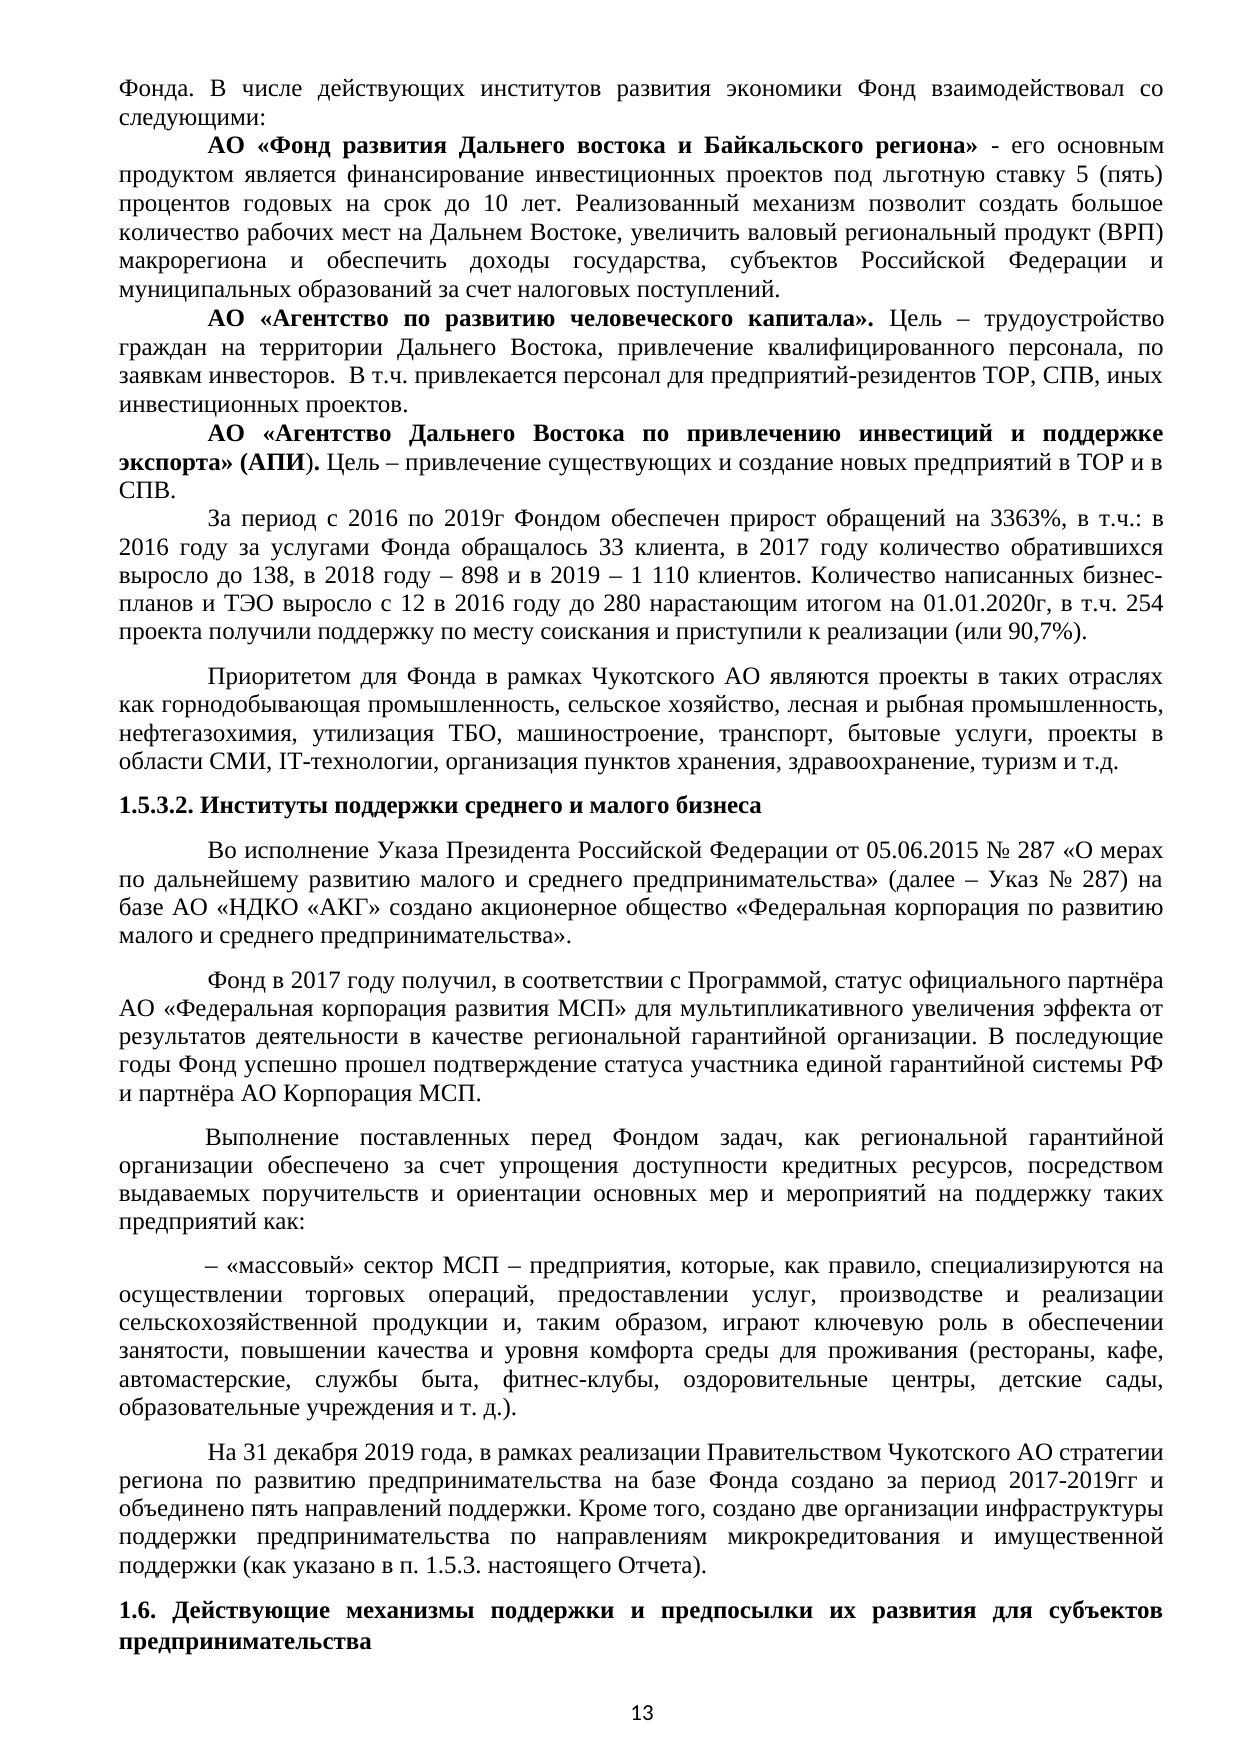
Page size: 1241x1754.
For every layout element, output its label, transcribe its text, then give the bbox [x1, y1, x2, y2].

text Выполнение поставленных перед Фондом задач, как региональной гарантийной организации обеспечено за счет упрощения доступности кредитных ресурсов, посредством выдаваемых поручительств и ориентации основных мер и мероприятий на поддержку таких предприятий как: [119, 1123, 1164, 1235]
text 1.6. Действующие механизмы поддержки и предпосылки их развития для субъектов предпринимательства [119, 1595, 1164, 1655]
text АО «Фонд развития Дальнего востока и Байкальского региона» - его основным продуктом является финансирование инвестиционных проектов под льготную ставку 5 (пять) процентов годовых на срок до 10 лет. Реализованный механизм позволит создать большое количество рабочих мест на Дальнем Востоке, увеличить валовый региональный продукт (ВРП) макрорегиона и обеспечить доходы государства, субъектов Российской Федерации и муниципальных образований за счет налоговых поступлений. [119, 130, 1164, 303]
text 1.5.3.2. Институты поддержки среднего и малого бизнеса [119, 791, 1164, 819]
text АО «Агентство по развитию человеческого капитала». Цель – трудоустройство граждан на территории Дальнего Востока, привлечение квалифицированного персонала, по заявкам инвесторов. В т.ч. привлекается персонал для предприятий-резидентов ТОР, СПВ, иных инвестиционных проектов. [119, 303, 1164, 418]
text Фонд в 2017 году получил, в соответствии с Программой, статус официального партнёра АО «Федеральная корпорация развития МСП» для мультипликативного увеличения эффекта от результатов деятельности в качестве региональной гарантийной организации. В последующие годы Фонд успешно прошел подтверждение статуса участника единой гарантийной системы РФ и партнёра АО Корпорация МСП. [119, 966, 1164, 1107]
text Приоритетом для Фонда в рамках Чукотского АО являются проекты в таких отраслях как горнодобывающая промышленность, сельское хозяйство, лесная и рыбная промышленность, нефтегазохимия, утилизация ТБО, машиностроение, транспорт, бытовые услуги, проекты в области СМИ, IT-технологии, организация пунктов хранения, здравоохранение, туризм и т.д. [119, 662, 1164, 774]
text – «массовый» сектор МСП – предприятия, которые, как правило, специализируются на осуществлении торговых операций, предоставлении услуг, производстве и реализации сельскохозяйственной продукции и, таким образом, играют ключевую роль в обеспечении занятости, повышении качества и уровня комфорта среды для проживания (рестораны, кафе, автомастерские, службы быта, фитнес-клубы, оздоровительные центры, детские сады, образовательные учреждения и т. д.). [119, 1251, 1164, 1421]
text За период с 2016 по 2019г Фондом обеспечен прирост обращений на 3363%, в т.ч.: в 2016 году за услугами Фонда обращалось 33 клиента, в 2017 году количество обратившихся выросло до 138, в 2018 году – 898 и в 2019 – 1 110 клиентов. Количество написанных бизнес-планов и ТЭО выросло с 12 в 2016 году до 280 нарастающим итогом на 01.01.2020г, в т.ч. 254 проекта получили поддержку по месту соискания и приступили к реализации (или 90,7%). [119, 504, 1164, 645]
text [119, 73, 1164, 130]
text Во исполнение Указа Президента Российской Федерации от 05.06.2015 № 287 «О мерах по дальнейшему развитию малого и среднего предпринимательства» (далее – Указ № 287) на базе АО «НДКО «АКГ» создано акционерное общество «Федеральная корпорация по развитию малого и среднего предпринимательства». [119, 836, 1164, 949]
text АО «Агентство Дальнего Востока по привлечению инвестиций и поддержке экспорта» (АПИ). Цель – привлечение существующих и создание новых предприятий в ТОР и в СПВ. [119, 418, 1164, 504]
text На 31 декабря 2019 года, в рамках реализации Правительством Чукотского АО стратегии региона по развитию предпринимательства на базе Фонда создано за период 2017-2019гг и объединено пять направлений поддержки. Кроме того, создано две организации инфраструктуры поддержки предпринимательства по направлениям микрокредитования и имущественной поддержки (как указано в п. 1.5.3. настоящего Отчета). [119, 1437, 1164, 1578]
